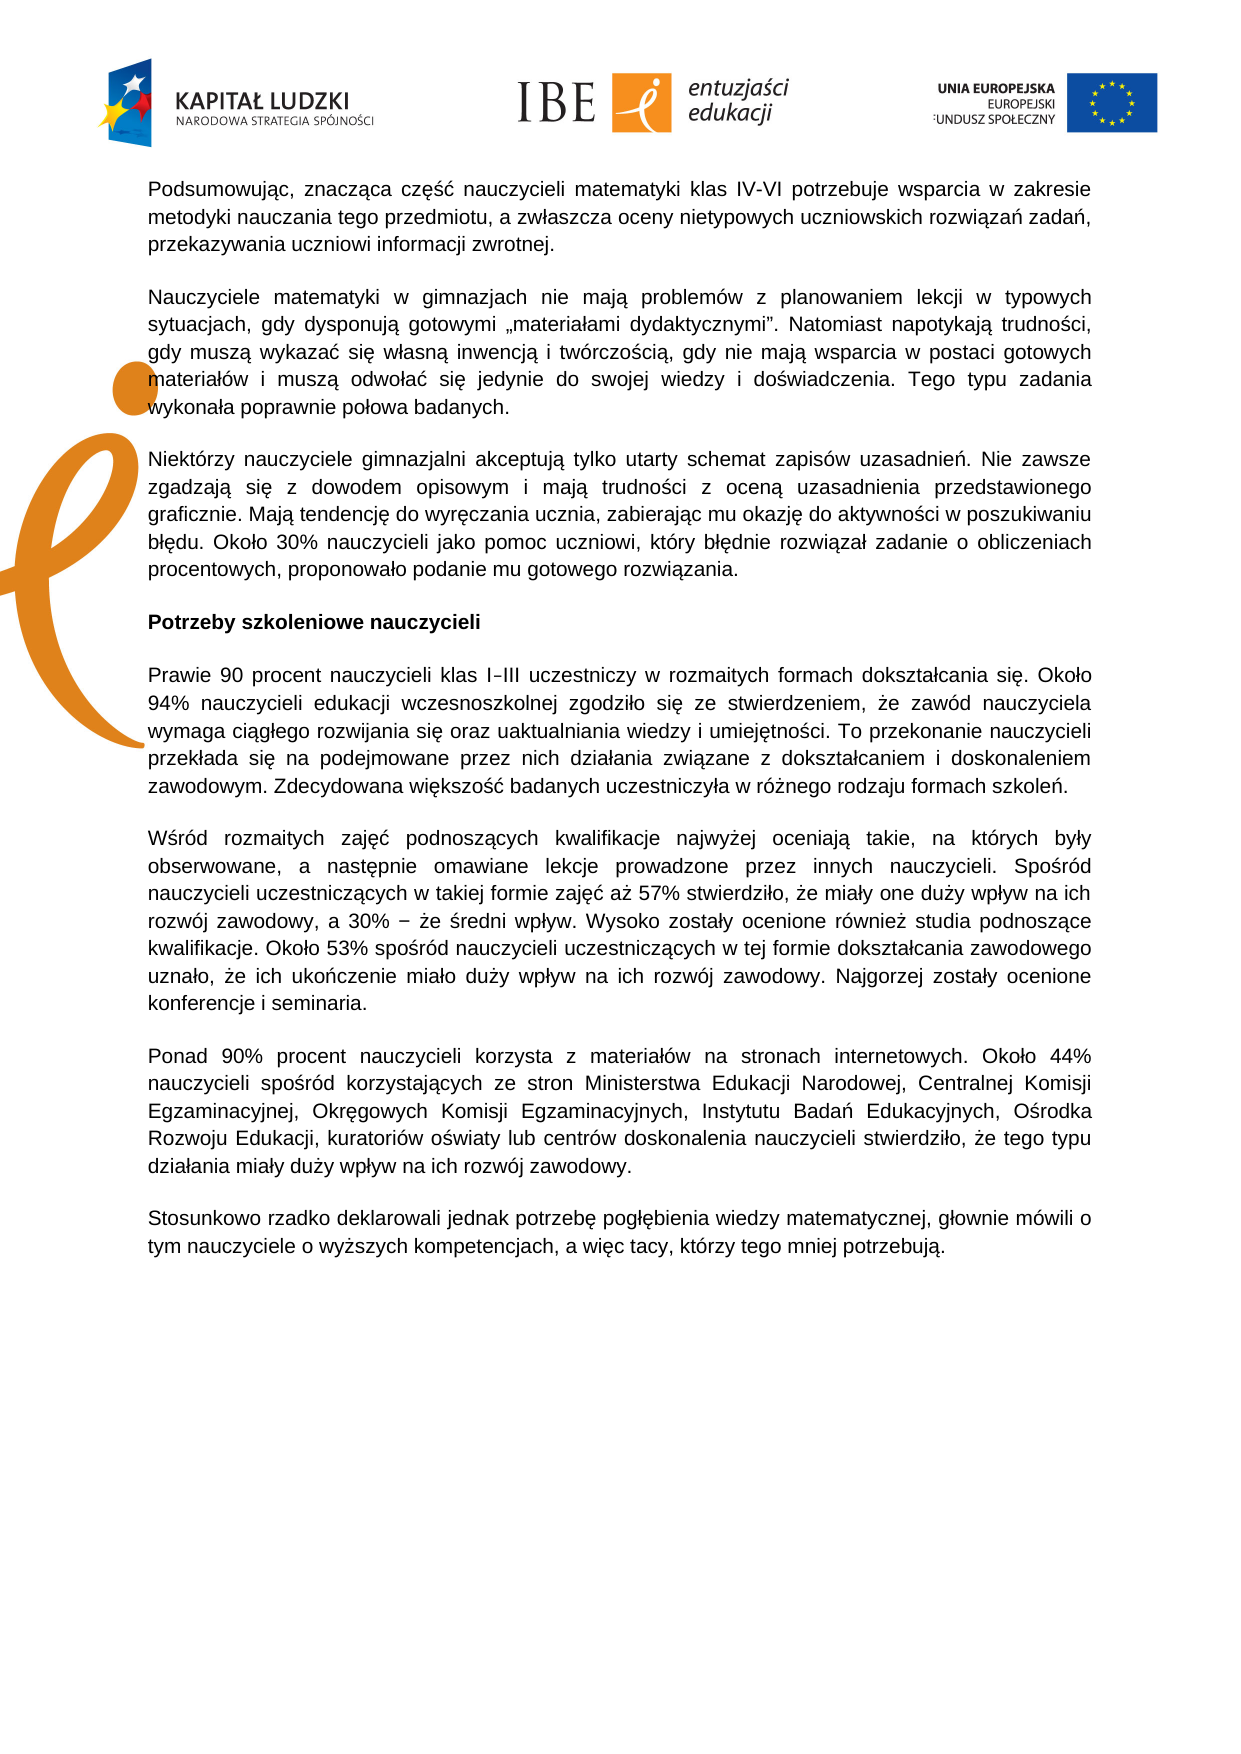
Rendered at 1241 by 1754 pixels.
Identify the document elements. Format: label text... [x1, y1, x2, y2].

text Podsumowując, znacząca część nauczycieli matematyki klas IV-VI potrzebuje wsparcia w zakresie metodyki nauczania tego przedmiotu, a zwłaszcza oceny nietypowych uczniowskich rozwiązań zadań, przekazywania uczniowi informacji zwrotnej. [148, 177, 1093, 256]
picture [0, 0, 1240, 1754]
text Nauczyciele matematyki w gimnazjach nie mają problemów z planowaniem lekcji w typowych sytuacjach, gdy dysponują gotowymi „materiałami dydaktycznymi”. Natomiast napotykają trudności, gdy muszą wykazać się własną inwencją i twórczością, gdy nie mają wsparcia w postaci gotowych materiałów i muszą odwołać się jedynie do swojej wiedzy i doświadczenia. Tego typu zadania wykonała poprawnie połowa badanych. [148, 285, 1093, 419]
text Potrzeby szkoleniowe nauczycieli [148, 610, 1093, 634]
text Prawie 90 procent nauczycieli klas I–III uczestniczy w rozmaitych formach dokształcania się. Około 94% nauczycieli edukacji wczesnoszkolnej zgodziło się ze stwierdzeniem, że zawód nauczyciela wymaga ciągłego rozwijania się oraz uaktualniania wiedzy i umiejętności. To przekonanie nauczycieli przekłada się na podejmowane przez nich działania związane z dokształcaniem i doskonaleniem zawodowym. Zdecydowana większość badanych uczestniczyła w różnego rodzaju formach szkoleń. [148, 662, 1093, 798]
text Niektórzy nauczyciele gimnazjalni akceptują tylko utarty schemat zapisów uzasadnień. Nie zawsze zgadzają się z dowodem opisowym i mają trudności z oceną uzasadnienia przedstawionego graficznie. Mają tendencję do wyręczania ucznia, zabierając mu okazję do aktywności w poszukiwaniu błędu. Około 30% nauczycieli jako pomoc uczniowi, który błędnie rozwiązał zadanie o obliczeniach procentowych, proponowało podanie mu gotowego rozwiązania. [148, 447, 1093, 581]
text Stosunkowo rzadko deklarowali jednak potrzebę pogłębienia wiedzy matematycznej, głownie mówili o tym nauczyciele o wyższych kompetencjach, a więc tacy, którzy tego mniej potrzebują. [148, 1206, 1093, 1258]
text Ponad 90% procent nauczycieli korzysta z materiałów na stronach internetowych. Około 44% nauczycieli spośród korzystających ze stron Ministerstwa Edukacji Narodowej, Centralnej Komisji Egzaminacyjnej, Okręgowych Komisji Egzaminacyjnych, Instytutu Badań Edukacyjnych, Ośrodka Rozwoju Edukacji, kuratoriów oświaty lub centrów doskonalenia nauczycieli stwierdziło, że tego typu działania miały duży wpływ na ich rozwój zawodowy. [148, 1044, 1093, 1178]
text Wśród rozmaitych zajęć podnoszących kwalifikacje najwyżej oceniają takie, na których były obserwowane, a następnie omawiane lekcje prowadzone przez innych nauczycieli. Spośród nauczycieli uczestniczących w takiej formie zajęć aż 57% stwierdziło, że miały one duży wpływ na ich rozwój zawodowy, a 30% − że średni wpływ. Wysoko zostały ocenione również studia podnoszące kwalifikacje. Około 53% spośród nauczycieli uczestniczących w tej formie dokształcania zawodowego uznało, że ich ukończenie miało duży wpływ na ich rozwój zawodowy. Najgorzej zostały ocenione konferencje i seminaria. [148, 826, 1093, 1015]
